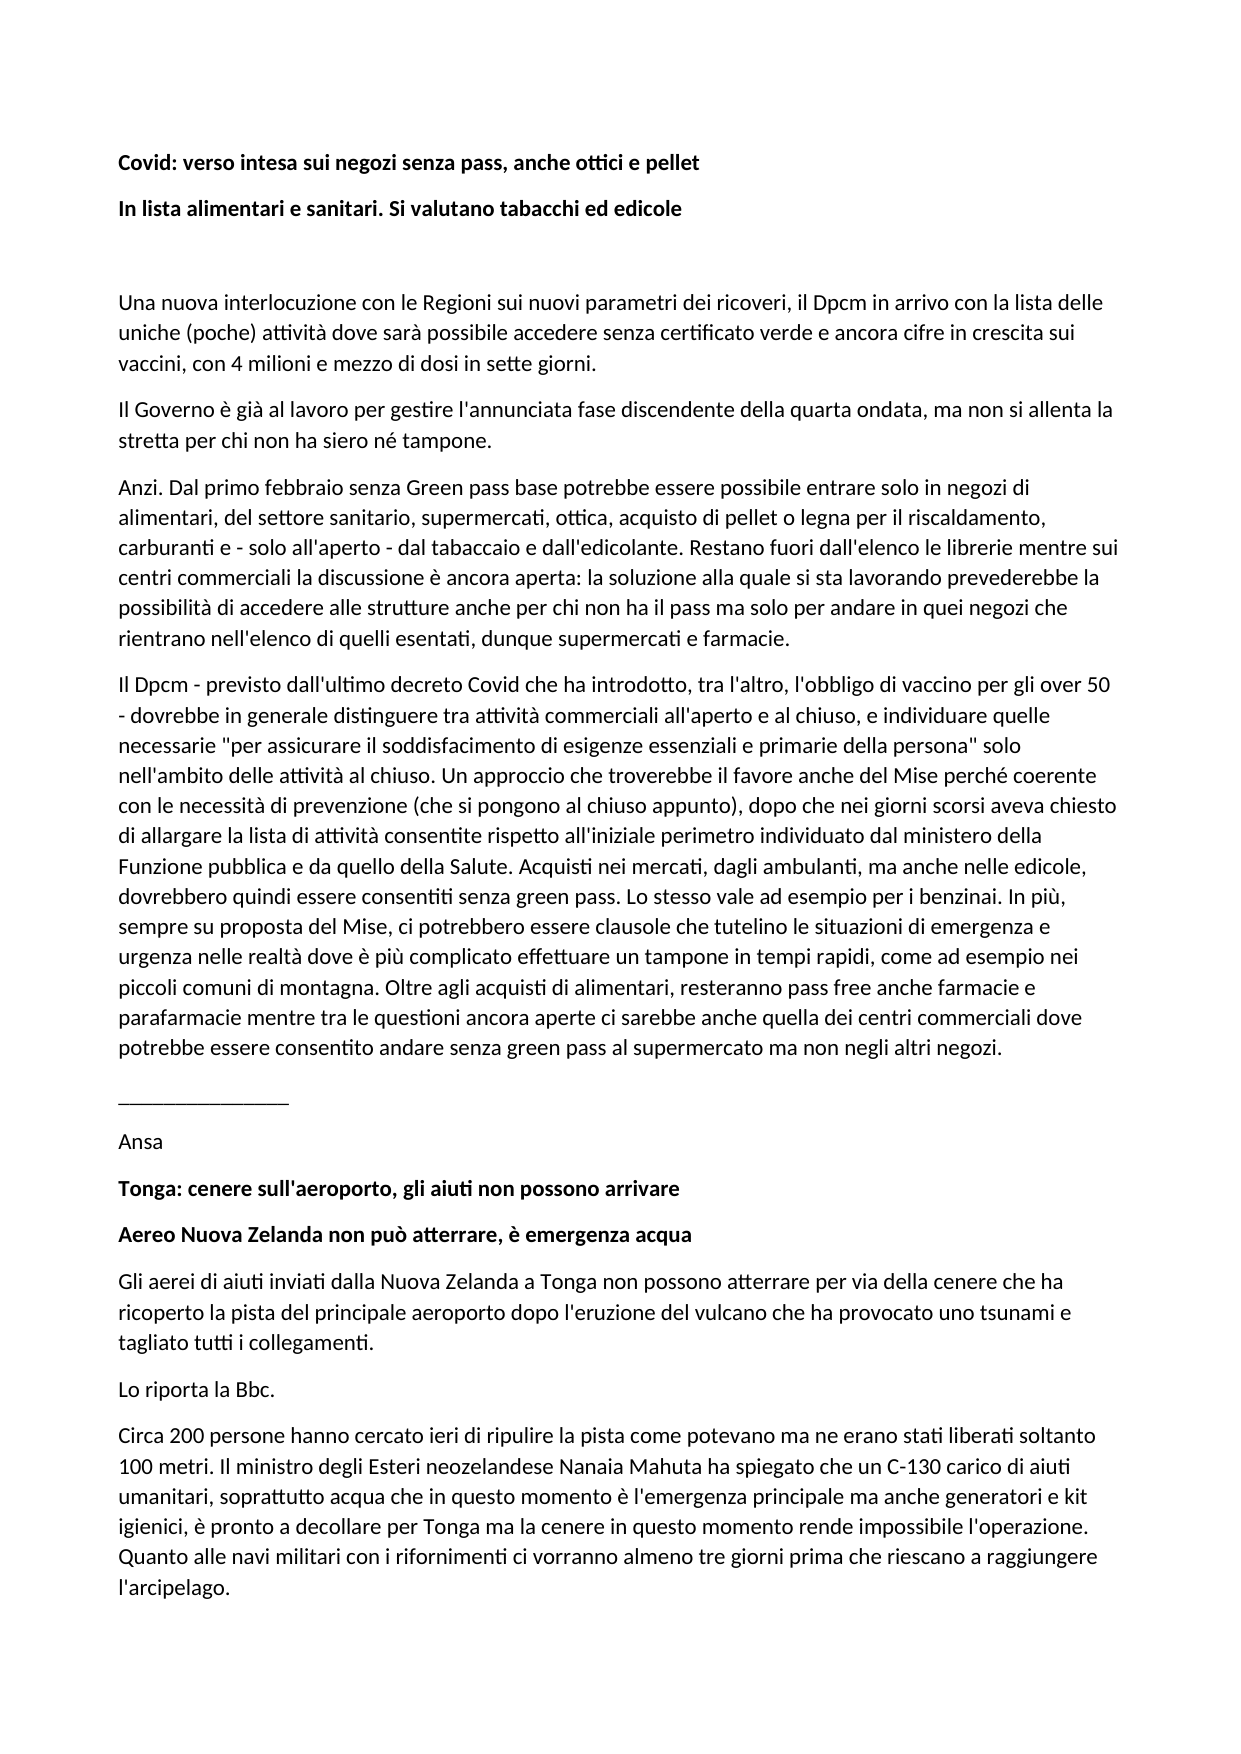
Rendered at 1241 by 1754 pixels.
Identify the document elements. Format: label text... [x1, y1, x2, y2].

text Una nuova interlocuzione con le Regioni sui nuovi parametri dei ricoveri, il Dpcm in arrivo con la lista delle uniche (poche) attività dove sarà possibile accedere senza certificato verde e ancora cifre in crescita sui vaccini, con 4 milioni e mezzo di dosi in sette giorni. [118, 288, 1122, 377]
text Il Governo è già al lavoro per gestire l'annunciata fase discendente della quarta ondata, ma non si allenta la stretta per chi non ha siero né tampone. [118, 396, 1122, 454]
text Anzi. Dal primo febbraio senza Green pass base potrebbe essere possibile entrare solo in negozi di alimentari, del settore sanitario, supermercati, ottica, acquisto di pellet o legna per il riscaldamento, carburanti e - solo all'aperto - dal tabaccaio e dall'edicolante. Restano fuori dall'elenco le librerie mentre sui centri commerciali la discussione è ancora aperta: la soluzione alla quale si sta lavorando prevederebbe la possibilità di accedere alle strutture anche per chi non ha il pass ma solo per andare in quei negozi che rientrano nell'elenco di quelli esentati, dunque supermercati e farmacie. [118, 473, 1122, 652]
text Tonga: cenere sull'aeroporto, gli aiuti non possono arrivare [118, 1174, 1122, 1202]
text Il Dpcm - previsto dall'ultimo decreto Covid che ha introdotto, tra l'altro, l'obbligo di vaccino per gli over 50 - dovrebbe in generale distinguere tra attività commerciali all'aperto e al chiuso, e individuare quelle necessarie "per assicurare il soddisfacimento di esigenze essenziali e primarie della persona" solo nell'ambito delle attività al chiuso. Un approccio che troverebbe il favore anche del Mise perché coerente con le necessità di prevenzione (che si pongono al chiuso appunto), dopo che nei giorni scorsi aveva chiesto di allargare la lista di attività consentite rispetto all'iniziale perimetro individuato dal ministero della Funzione pubblica e da quello della Salute. Acquisti nei mercati, dagli ambulanti, ma anche nelle edicole, dovrebbero quindi essere consentiti senza green pass. Lo stesso vale ad esempio per i benzinai. In più, sempre su proposta del Mise, ci potrebbero essere clausole che tutelino le situazioni di emergenza e urgenza nelle realtà dove è più complicato effettuare un tampone in tempi rapidi, come ad esempio nei piccoli comuni di montagna. Oltre agli acquisti di alimentari, resteranno pass free anche farmacie e parafarmacie mentre tra le questioni ancora aperte ci sarebbe anche quella dei centri commerciali dove potrebbe essere consentito andare senza green pass al supermercato ma non negli altri negozi. [118, 671, 1122, 1061]
text Gli aerei di aiuti inviati dalla Nuova Zelanda a Tonga non possono atterrare per via della cenere che ha ricoperto la pista del principale aeroporto dopo l'eruzione del vulcano che ha provocato uno tsunami e tagliato tutti i collegamenti. [118, 1267, 1122, 1356]
text _______________ [118, 1080, 1122, 1108]
text Aereo Nuova Zelanda non può atterrare, è emergenza acqua [118, 1221, 1122, 1248]
text In lista alimentari e sanitari. Si valutano tabacchi ed edicole [118, 194, 1122, 222]
text Covid: verso intesa sui negozi senza pass, anche ottici e pellet [118, 148, 1122, 176]
text Ansa [118, 1127, 1122, 1155]
text Circa 200 persone hanno cercato ieri di ripulire la pista come potevano ma ne erano stati liberati soltanto 100 metri. Il ministro degli Esteri neozelandese Nanaia Mahuta ha spiegato che un C-130 carico di aiuti umanitari, soprattutto acqua che in questo momento è l'emergenza principale ma anche generatori e kit igienici, è pronto a decollare per Tonga ma la cenere in questo momento rende impossibile l'operazione. Quanto alle navi militari con i rifornimenti ci vorranno almeno tre giorni prima che riescano a raggiungere l'arcipelago. [118, 1422, 1122, 1601]
text Lo riporta la Bbc. [118, 1375, 1122, 1403]
